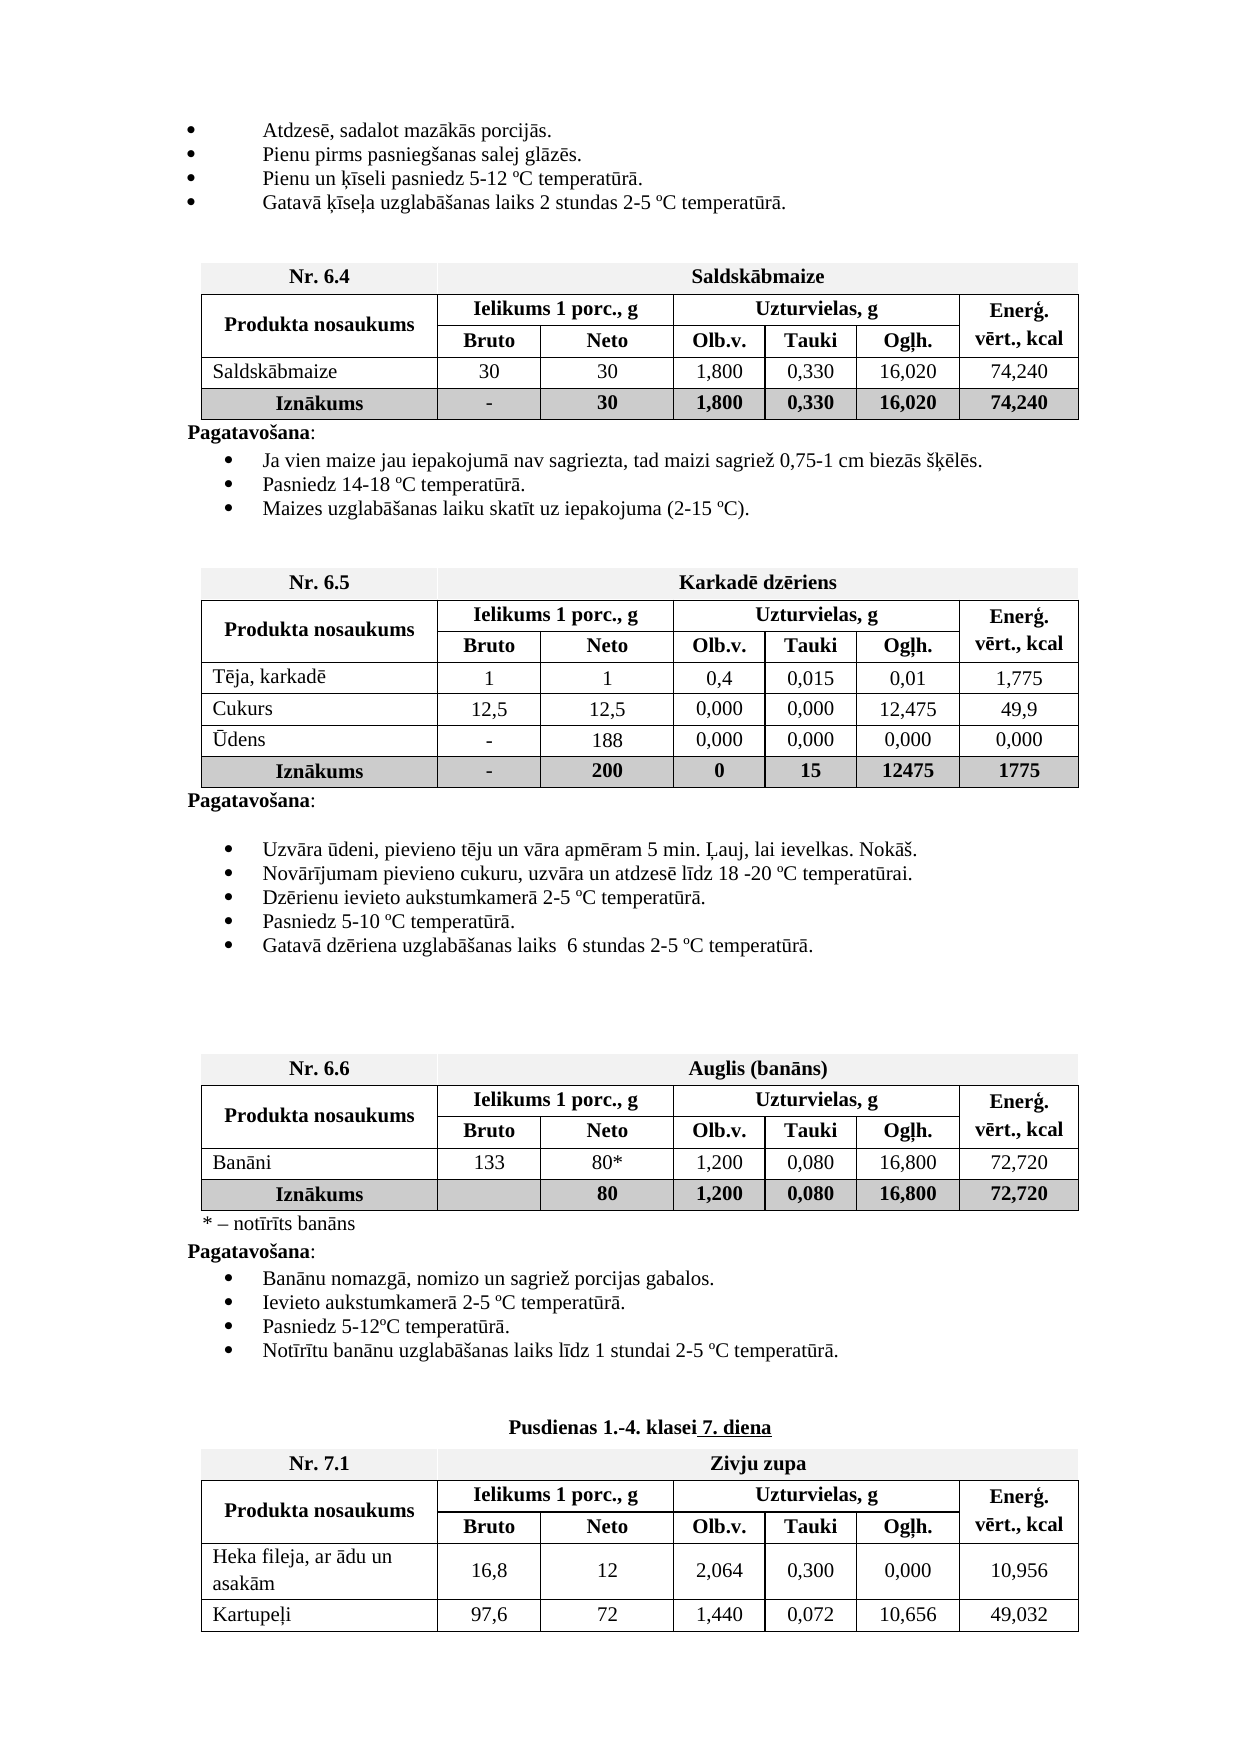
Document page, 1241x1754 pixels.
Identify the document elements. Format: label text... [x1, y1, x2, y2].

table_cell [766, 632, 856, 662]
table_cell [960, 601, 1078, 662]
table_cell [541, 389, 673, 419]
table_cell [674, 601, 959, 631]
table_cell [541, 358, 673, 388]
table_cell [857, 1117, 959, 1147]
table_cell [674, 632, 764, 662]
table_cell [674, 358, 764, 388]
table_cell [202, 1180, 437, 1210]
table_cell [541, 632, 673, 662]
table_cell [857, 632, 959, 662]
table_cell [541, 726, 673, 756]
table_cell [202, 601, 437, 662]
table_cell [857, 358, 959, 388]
text Pagatavošana: [187, 1239, 1092, 1263]
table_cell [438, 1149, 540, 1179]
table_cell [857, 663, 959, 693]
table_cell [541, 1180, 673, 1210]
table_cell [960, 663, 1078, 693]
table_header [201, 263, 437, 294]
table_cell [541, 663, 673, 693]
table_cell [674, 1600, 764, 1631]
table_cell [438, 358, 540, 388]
list Ja vien maize jau iepakojumā nav sagriezta, tad maizi sagriež 0,75-1 cm biezās šķēlēs. [225, 448, 1092, 472]
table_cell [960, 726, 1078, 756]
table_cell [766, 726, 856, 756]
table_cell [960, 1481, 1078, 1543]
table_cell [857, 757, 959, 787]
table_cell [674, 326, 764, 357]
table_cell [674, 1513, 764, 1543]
list Novārījumam pievieno cukuru, uzvāra un atdzesē līdz 18 -20 ºC temperatūrai. [225, 861, 1092, 885]
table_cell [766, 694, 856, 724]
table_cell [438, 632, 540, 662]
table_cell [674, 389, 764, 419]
text * – notīrīts banāns [187, 1211, 1092, 1235]
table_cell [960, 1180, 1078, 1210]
text Pagatavošana: [187, 788, 1092, 812]
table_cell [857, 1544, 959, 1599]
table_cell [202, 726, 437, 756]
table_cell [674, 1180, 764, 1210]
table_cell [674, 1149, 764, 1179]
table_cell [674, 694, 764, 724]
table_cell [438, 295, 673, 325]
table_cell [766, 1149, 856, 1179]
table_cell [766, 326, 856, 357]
list Pienu pirms pasniegšanas salej glāzēs. [187, 142, 1092, 166]
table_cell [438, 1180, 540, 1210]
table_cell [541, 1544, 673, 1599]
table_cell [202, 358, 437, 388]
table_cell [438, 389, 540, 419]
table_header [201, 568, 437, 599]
list Gatavā dzēriena uzglabāšanas laiks 6 stundas 2-5 ºC temperatūrā. [225, 933, 1092, 957]
text Pagatavošana: [187, 420, 1092, 444]
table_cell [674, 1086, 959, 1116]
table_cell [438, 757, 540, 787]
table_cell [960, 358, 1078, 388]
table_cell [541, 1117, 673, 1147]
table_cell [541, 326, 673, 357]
list Dzērienu ievieto aukstumkamerā 2-5 ºC temperatūrā. [225, 885, 1092, 909]
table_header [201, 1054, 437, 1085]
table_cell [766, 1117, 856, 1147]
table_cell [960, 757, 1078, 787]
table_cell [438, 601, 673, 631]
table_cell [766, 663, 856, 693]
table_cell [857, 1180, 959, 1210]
list Pasniedz 5-10 ºC temperatūrā. [225, 909, 1092, 933]
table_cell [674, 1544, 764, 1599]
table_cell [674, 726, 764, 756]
title Pusdienas 1.-4. klasei 7. diena [187, 1415, 1092, 1439]
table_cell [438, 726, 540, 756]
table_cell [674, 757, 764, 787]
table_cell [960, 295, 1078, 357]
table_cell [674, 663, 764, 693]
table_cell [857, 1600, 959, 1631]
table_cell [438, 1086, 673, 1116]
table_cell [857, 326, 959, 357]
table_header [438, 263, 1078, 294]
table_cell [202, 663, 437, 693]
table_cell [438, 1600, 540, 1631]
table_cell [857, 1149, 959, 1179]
list Banānu nomazgā, nomizo un sagriež porcijas gabalos. [225, 1266, 1092, 1290]
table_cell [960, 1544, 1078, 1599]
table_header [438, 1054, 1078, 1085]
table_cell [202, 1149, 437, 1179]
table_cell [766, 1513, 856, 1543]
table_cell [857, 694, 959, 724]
list Pasniedz 5-12ºC temperatūrā. [225, 1314, 1092, 1338]
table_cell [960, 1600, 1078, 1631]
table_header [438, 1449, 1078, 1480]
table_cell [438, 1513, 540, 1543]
list Pasniedz 14-18 ºC temperatūrā. [225, 472, 1092, 496]
list Atdzesē, sadalot mazākās porcijās. [187, 118, 1092, 142]
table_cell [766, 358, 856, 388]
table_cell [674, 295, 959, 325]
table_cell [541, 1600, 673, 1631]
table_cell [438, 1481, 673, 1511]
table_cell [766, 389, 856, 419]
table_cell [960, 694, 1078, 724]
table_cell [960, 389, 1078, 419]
list Gatavā ķīseļa uzglabāšanas laiks 2 stundas 2-5 ºC temperatūrā. [187, 190, 1092, 214]
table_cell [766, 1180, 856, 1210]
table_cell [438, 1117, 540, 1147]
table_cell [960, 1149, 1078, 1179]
list Maizes uzglabāšanas laiku skatīt uz iepakojuma (2-15 ºC). [225, 496, 1092, 520]
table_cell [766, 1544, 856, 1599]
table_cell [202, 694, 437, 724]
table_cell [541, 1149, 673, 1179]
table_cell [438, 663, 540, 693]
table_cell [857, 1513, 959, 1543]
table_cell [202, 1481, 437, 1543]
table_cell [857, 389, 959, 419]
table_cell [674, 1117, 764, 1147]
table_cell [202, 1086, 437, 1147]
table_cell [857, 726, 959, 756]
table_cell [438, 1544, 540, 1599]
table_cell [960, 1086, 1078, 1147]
list Uzvāra ūdeni, pievieno tēju un vāra apmēram 5 min. Ļauj, lai ievelkas. Nokāš. [225, 837, 1092, 861]
list Notīrītu banānu uzglabāšanas laiks līdz 1 stundai 2-5 ºC temperatūrā. [225, 1338, 1092, 1362]
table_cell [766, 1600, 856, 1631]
list Pienu un ķīseli pasniedz 5-12 ºC temperatūrā. [187, 166, 1092, 190]
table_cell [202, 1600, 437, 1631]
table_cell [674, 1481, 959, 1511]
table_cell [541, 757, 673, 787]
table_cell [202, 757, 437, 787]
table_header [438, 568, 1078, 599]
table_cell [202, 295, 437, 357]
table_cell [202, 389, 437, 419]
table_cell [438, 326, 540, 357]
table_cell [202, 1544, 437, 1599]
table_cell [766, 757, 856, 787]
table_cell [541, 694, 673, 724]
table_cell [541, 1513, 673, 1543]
list Ievieto aukstumkamerā 2-5 ºC temperatūrā. [225, 1290, 1092, 1314]
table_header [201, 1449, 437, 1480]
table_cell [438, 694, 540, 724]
